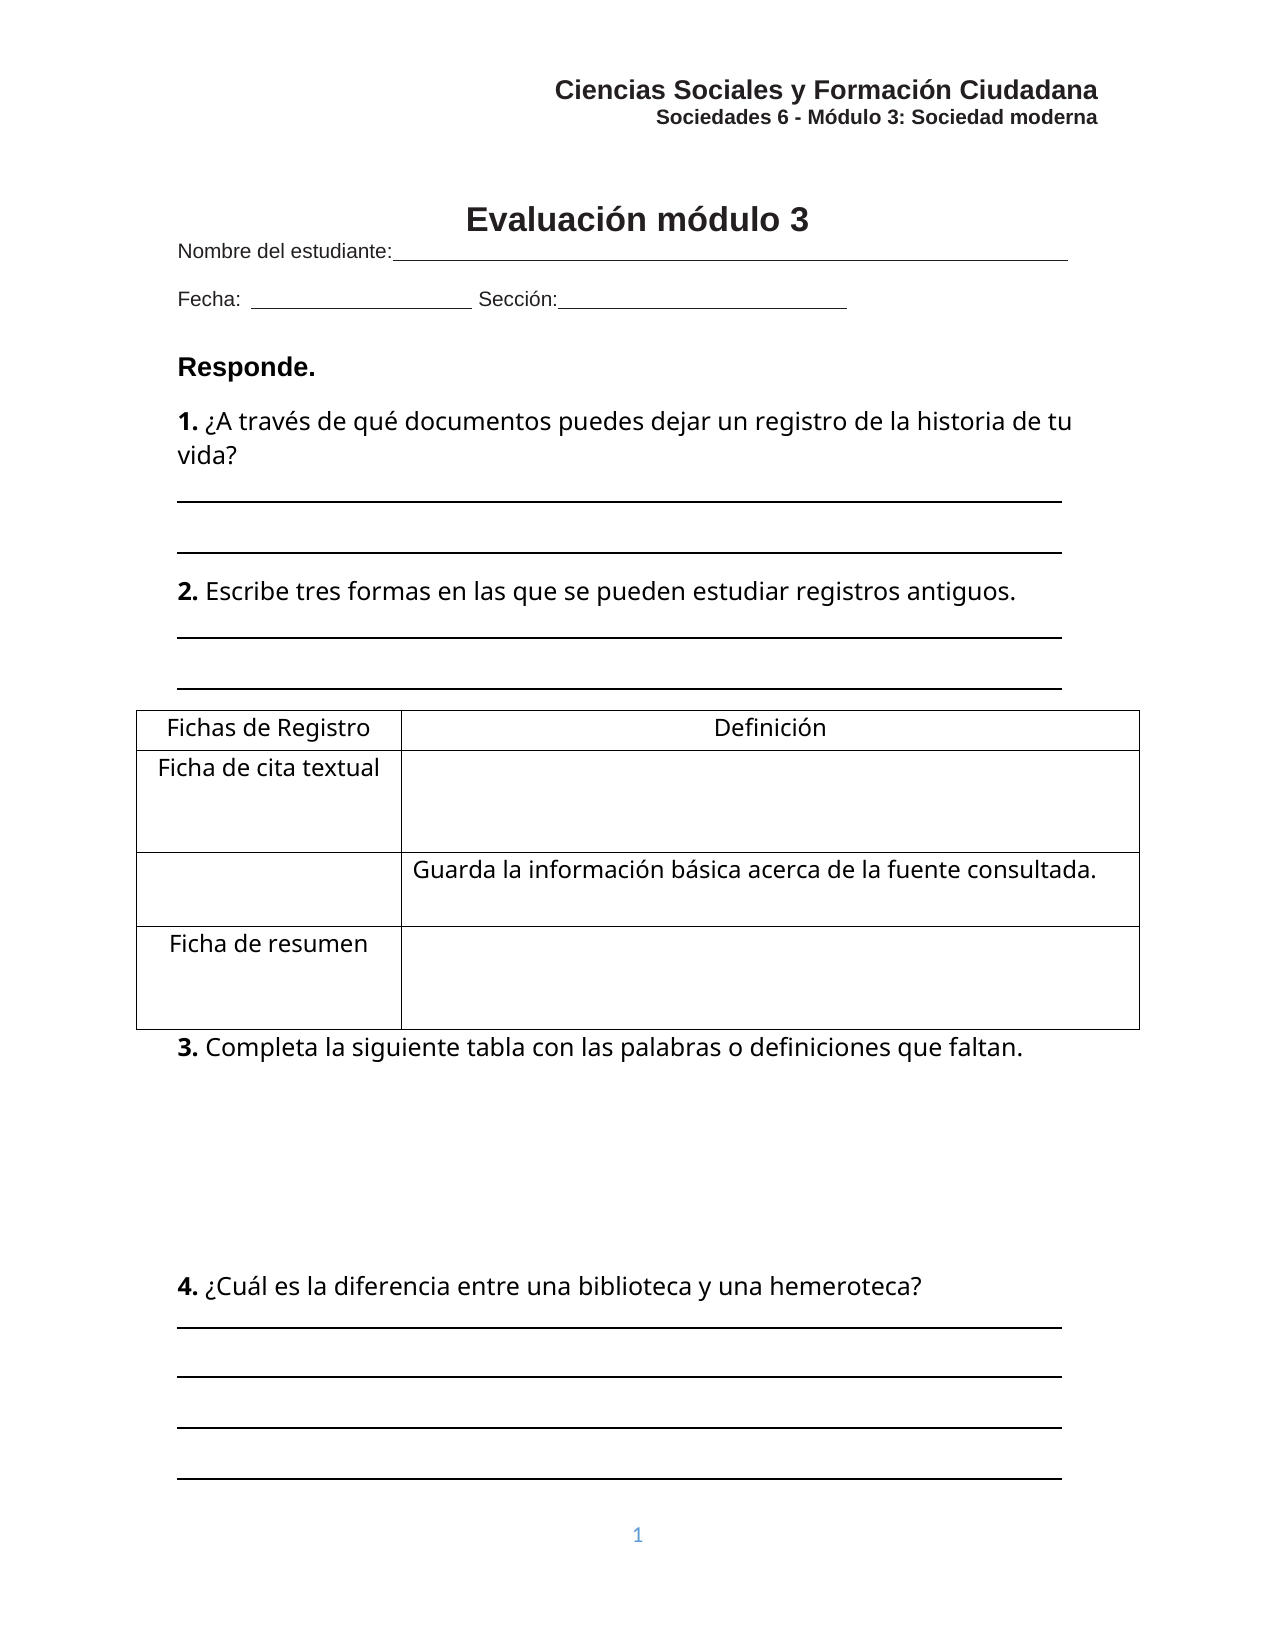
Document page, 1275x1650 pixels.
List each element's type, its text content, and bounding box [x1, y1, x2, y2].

table_cell [402, 927, 1139, 1029]
table_cell Guarda la información básica acerca de la fuente consultada. [402, 853, 1139, 926]
table_cell [402, 751, 1139, 852]
table_cell [137, 853, 401, 926]
text Evaluación módulo 3 [177, 199, 1098, 239]
text 2. Escribe tres formas en las que se pueden estudiar registros antiguos. [177, 574, 1098, 608]
table_cell Ficha de cita textual [137, 751, 401, 852]
text Responde. [177, 351, 1098, 382]
text 1. ¿A través de qué documentos puedes dejar un registro de la historia de tu vida? [177, 404, 1098, 472]
table_cell Ficha de resumen [137, 927, 401, 1029]
table_header Definición [402, 711, 1139, 750]
text Nombre del estudiante: Fecha: Sección: [177, 239, 1098, 311]
table_header Fichas de Registro [137, 711, 401, 750]
text 4. ¿Cuál es la diferencia entre una biblioteca y una hemeroteca? [177, 1268, 1098, 1302]
text 3. Completa la siguiente tabla con las palabras o definiciones que faltan. [177, 1030, 1098, 1064]
